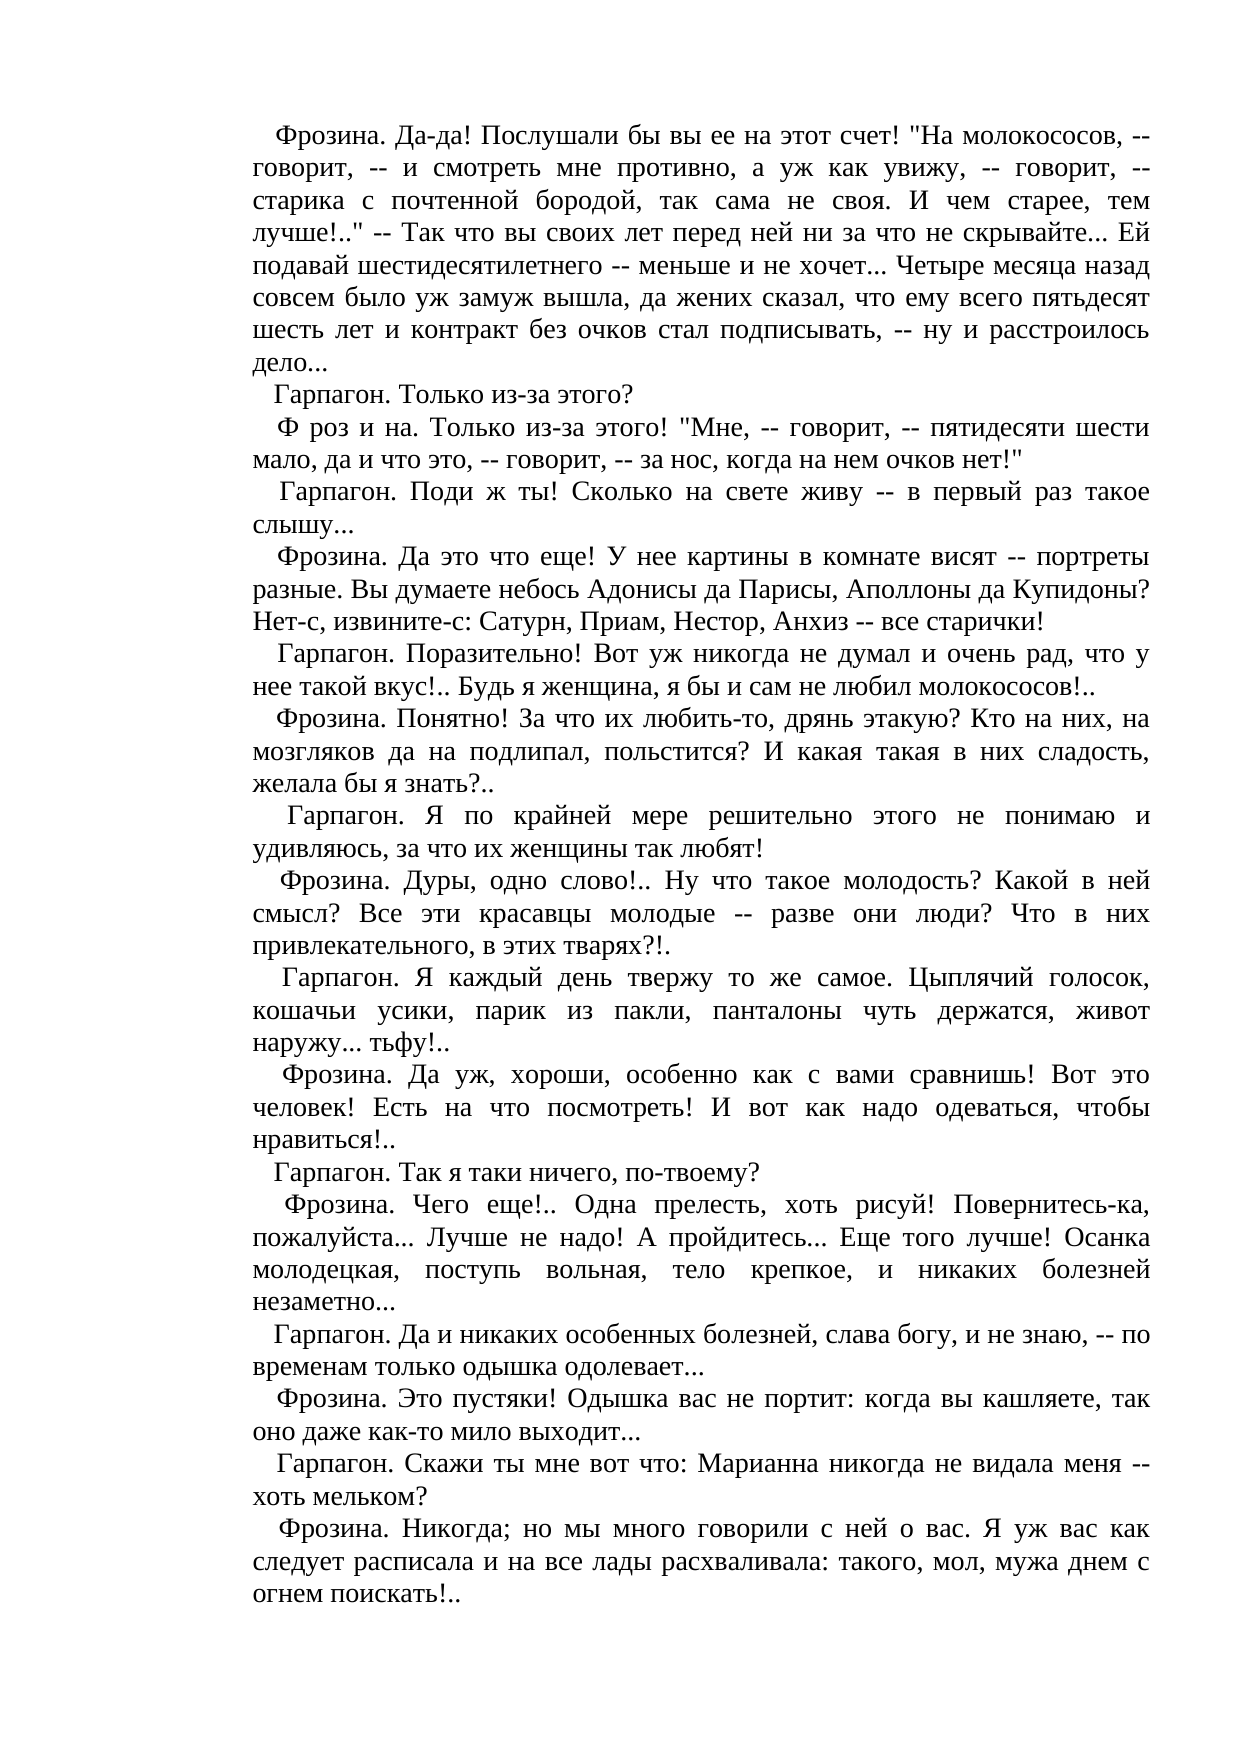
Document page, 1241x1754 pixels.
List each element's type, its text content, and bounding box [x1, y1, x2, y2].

text Фрозина. Дуры, одно слово!.. Ну что такое молодость? Какой в ней смысл? Все эти красавцы молодые -- разве они люди? Что в них привлекательного, в этих тварях?!. [252, 863, 1152, 960]
text Гарпагон. Я по крайней мере решительно этого не понимаю и удивляюсь, за что их женщины так любят! [252, 798, 1152, 863]
text Гарпагон. Скажи ты мне вот что: Марианна никогда не видала меня -- хоть мельком? [252, 1446, 1152, 1511]
text Фрозина. Чего еще!.. Одна прелесть, хоть рисуй! Повернитесь-ка, пожалуйста... Лучше не надо! А пройдитесь... Еще того лучше! Осанка молодецкая, поступь вольная, тело крепкое, и никаких болезней незаметно... [252, 1187, 1152, 1317]
text Фрозина. Да уж, хороши, особенно как с вами сравнишь! Вот это человек! Есть на что посмотреть! И вот как надо одеваться, чтобы нравиться!.. [252, 1058, 1152, 1155]
text Фрозина. Да-да! Послушали бы вы ее на этот счет! "На молокососов, -- говорит, -- и смотреть мне противно, а уж как увижу, -- говорит, -- старика с почтенной бородой, так сама не своя. И чем старее, тем лучше!.." -- Так что вы своих лет перед ней ни за что не скрывайте... Ей подавай шестидесятилетнего -- меньше и не хочет... Четыре месяца назад совсем было уж замуж вышла, да жених сказал, что ему всего пятьдесят шесть лет и контракт без очков стал подписывать, -- ну и расстроилось дело... [252, 118, 1152, 377]
text Ф роз и на. Только из-за этого! "Мне, -- говорит, -- пятидесяти шести мало, да и что это, -- говорит, -- за нос, когда на нем очков нет!" [252, 410, 1152, 474]
text Гарпагон. Так я таки ничего, по-твоему? [252, 1155, 1152, 1187]
text Фрозина. Никогда; но мы много говорили с ней о вас. Я уж вас как следует расписала и на все лады расхваливала: такого, мол, мужа днем с огнем поискать!.. [252, 1511, 1152, 1608]
text Гарпагон. Поди ж ты! Сколько на свете живу -- в первый раз такое слышу... [252, 474, 1152, 539]
text Фрозина. Это пустяки! Одышка вас не портит: когда вы кашляете, так оно даже как-то мило выходит... [252, 1382, 1152, 1446]
text Фрозина. Да это что еще! У нее картины в комнате висят -- портреты разные. Вы думаете небось Адонисы да Парисы, Аполлоны да Купидоны? Нет-с, извините-с: Сатурн, Приам, Нестор, Анхиз -- все старички! [252, 539, 1152, 636]
text Гарпагон. Поразительно! Вот уж никогда не думал и очень рад, что у нее такой вкус!.. Будь я женщина, я бы и сам не любил молокососов!.. [252, 636, 1152, 701]
text Гарпагон. Я каждый день твержу то же самое. Цыплячий голосок, кошачьи усики, парик из пакли, панталоны чуть держатся, живот наружу... тьфу!.. [252, 960, 1152, 1058]
text Гарпагон. Только из-за этого? [252, 377, 1152, 410]
text Гарпагон. Да и никаких особенных болезней, слава богу, и не знаю, -- по временам только одышка одолевает... [252, 1317, 1152, 1382]
text Фрозина. Понятно! За что их любить-то, дрянь этакую? Кто на них, на мозгляков да на подлипал, польстится? И какая такая в них сладость, желала бы я знать?.. [252, 701, 1152, 798]
